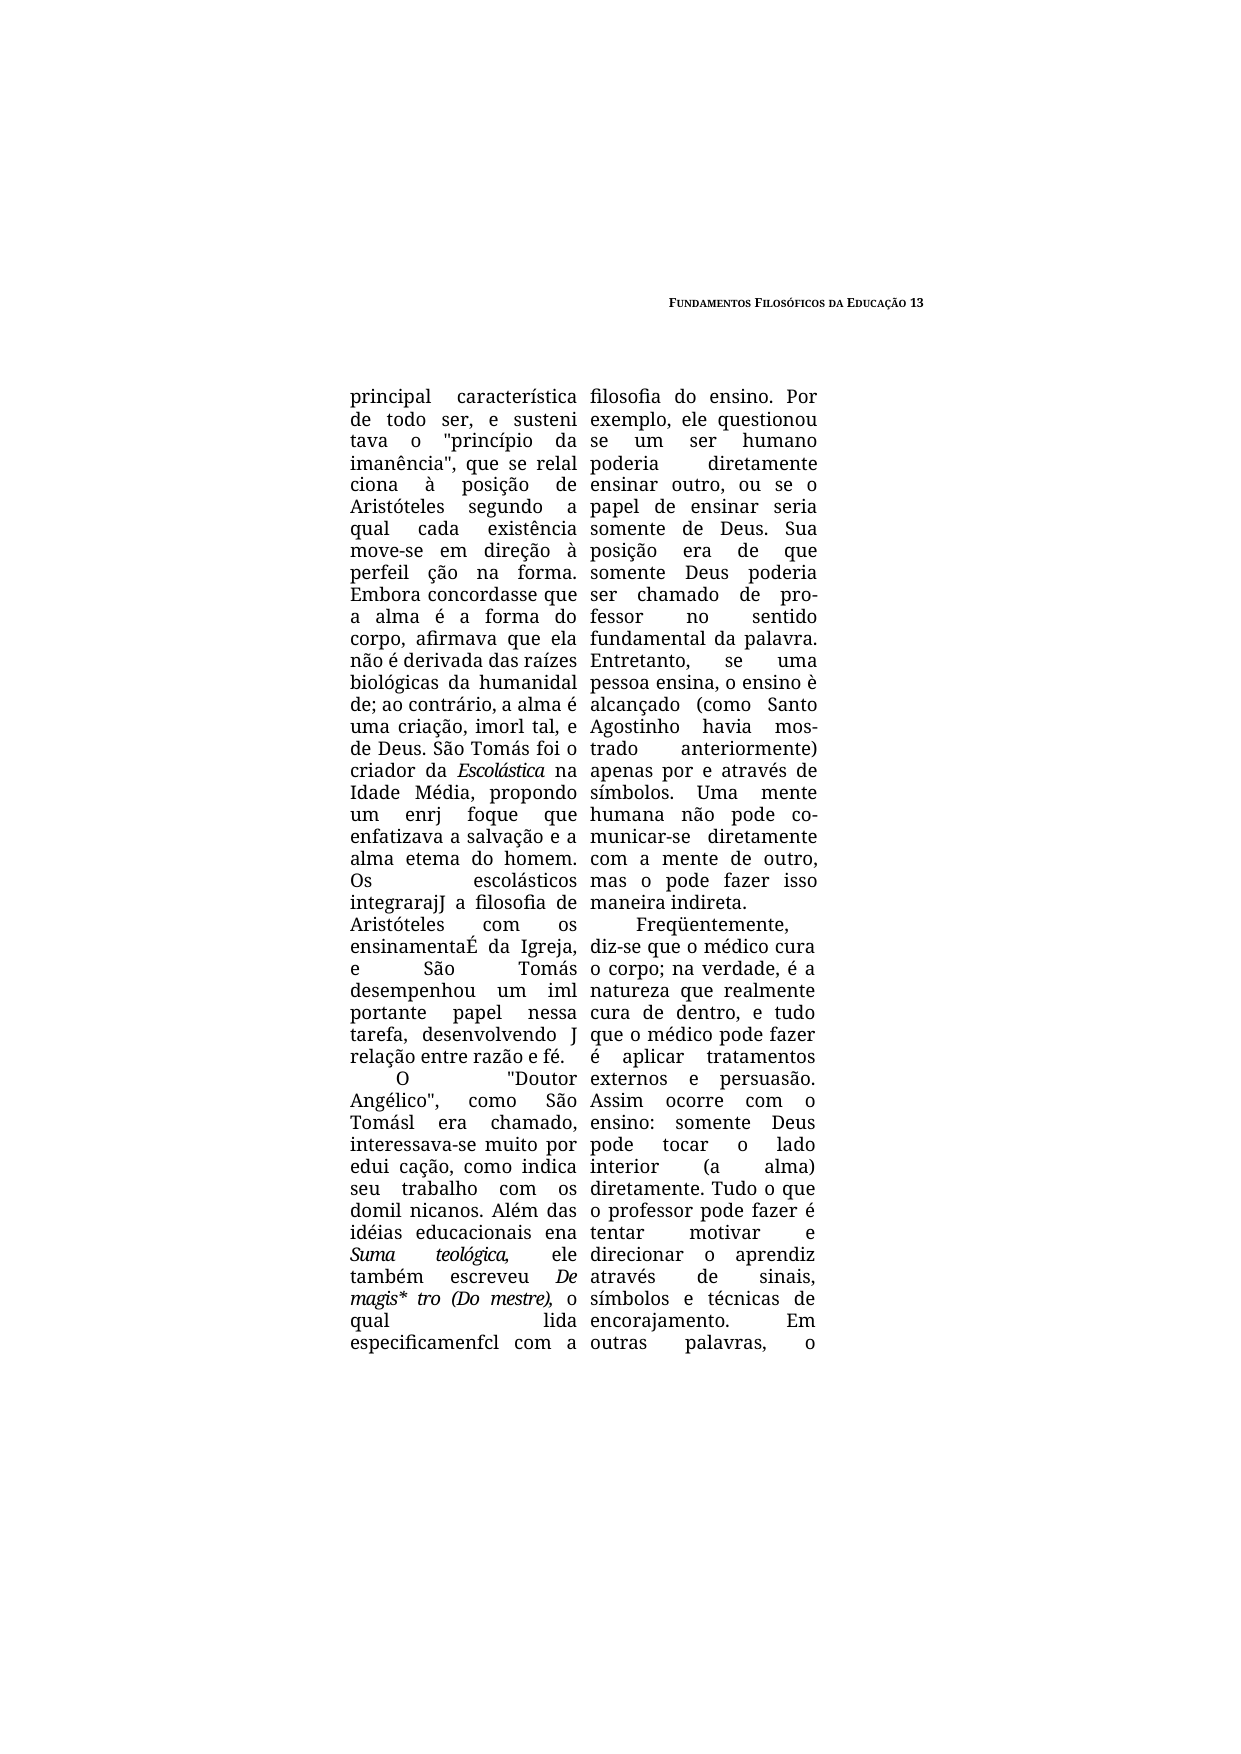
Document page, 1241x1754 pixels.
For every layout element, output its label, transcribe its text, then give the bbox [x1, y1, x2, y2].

text O "Doutor Angélico", como São Tomásl era chamado, interessava-se muito por edui cação, como indica seu trabalho com os domil nicanos. Além das idéias educacionais ena Suma teológica, ele também escreveu De magis* tro (Do mestre), o qual lida especificamenfcl com a filosofia do ensino. Por exemplo, ele questionou se um ser humano poderia diretamente ensinar outro, ou se o papel de ensinar seria somente de Deus. Sua posição era de que somente Deus poderia ser chamado de professor no sentido fundamental da palavra. Entretanto, se uma pessoa ensina, o ensino è alcançado (como Santo Agostinho havia mostrado anteriormente) apenas por e através de símbolos. Uma mente humana não pode comunicar-se diretamente com a mente de outro, mas o pode fazer isso maneira indireta. [590, 386, 818, 914]
text O "Doutor Angélico", como São Tomásl era chamado, interessava-se muito por edui cação, como indica seu trabalho com os domil nicanos. Além das idéias educacionais ena Suma teológica, ele também escreveu De magis* tro (Do mestre), o qual lida especificamenfcl com a filosofia do ensino. Por exemplo, ele questionou se um ser humano poderia diretamente ensinar outro, ou se o papel de ensinar seria somente de Deus. Sua posição era de que somente Deus poderia ser chamado de professor no sentido fundamental da palavra. Entretanto, se uma pessoa ensina, o ensino è alcançado (como Santo Agostinho havia mostrado anteriormente) apenas por e através de símbolos. Uma mente humana não pode comunicar-se diretamente com a mente de outro, mas o pode fazer isso maneira indireta. [350, 1068, 577, 1353]
